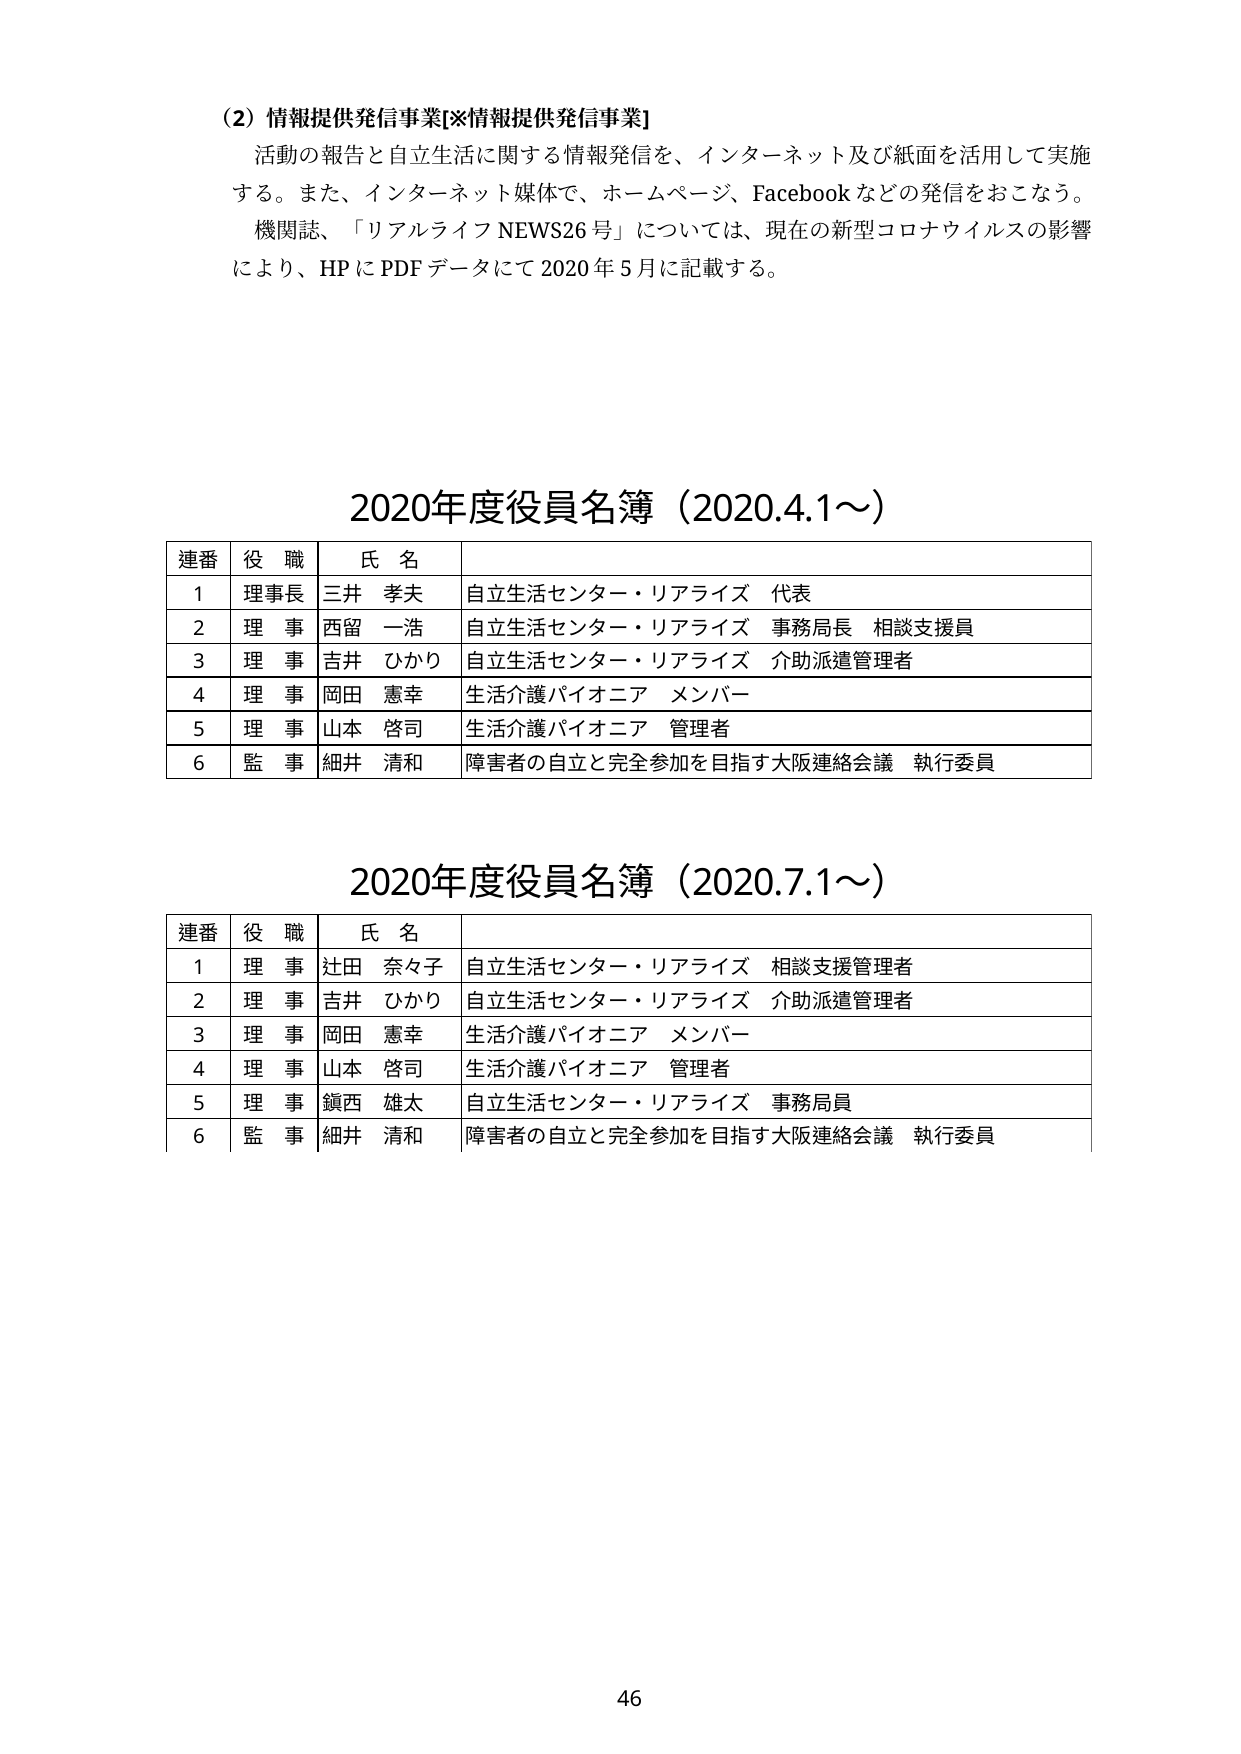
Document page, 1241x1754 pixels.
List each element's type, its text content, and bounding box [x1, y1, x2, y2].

text 機関誌、「リアルライフNEWS26号」については、現在の新型コロナウイルスの影響により、HPにPDFデータにて2020年5月に記載する。 [232, 210, 1092, 285]
text 活動の報告と自立生活に関する情報発信を、インターネット及び紙面を活用して実施する。また、インターネット媒体で、ホームページ、Facebookなどの発信をおこなう。 [232, 135, 1092, 210]
text （2）情報提供発信事業[※情報提供発信事業] [210, 98, 1092, 135]
